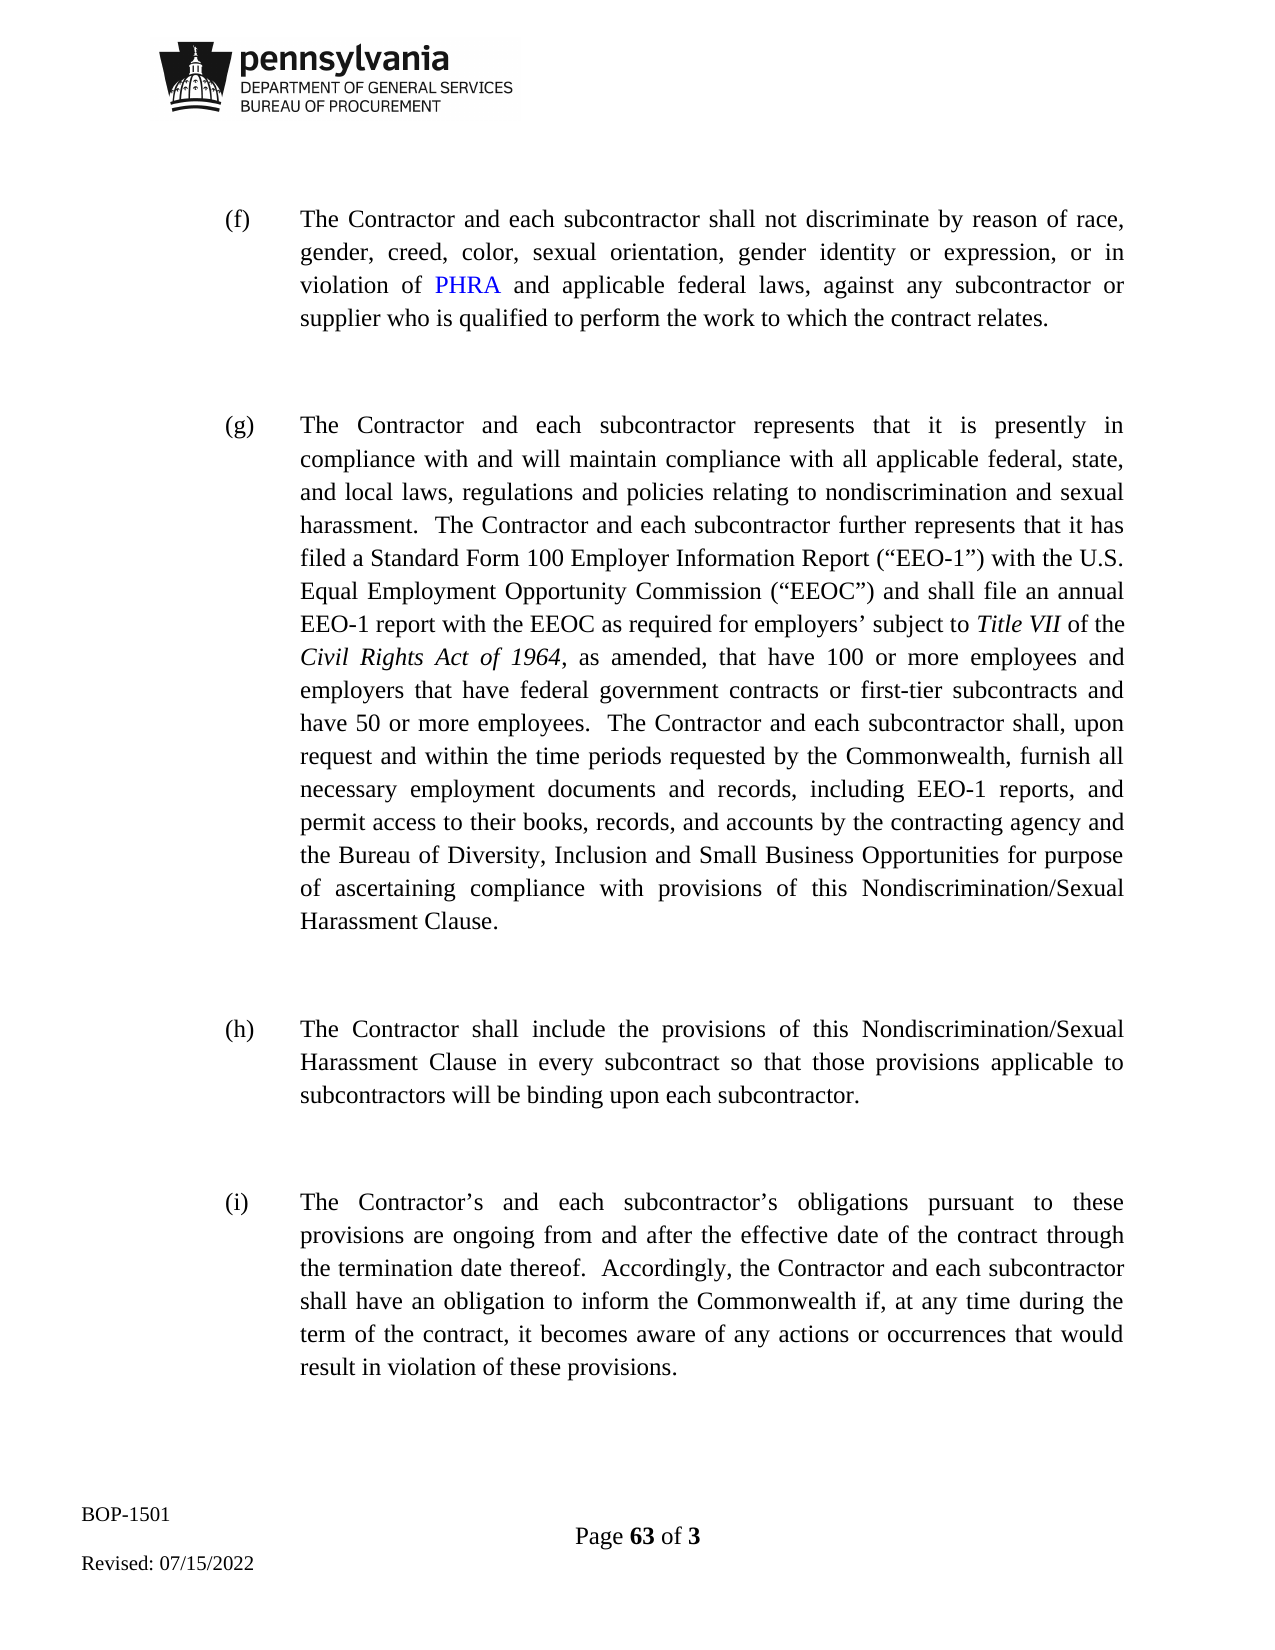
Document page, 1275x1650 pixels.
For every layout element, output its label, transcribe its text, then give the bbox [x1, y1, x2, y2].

list The Contractor and each subcontractor represents that it is presently in compliance with and will maintain compliance with all applicable federal, state, and local laws, regulations and policies relating to nondiscrimination and sexual harassment. The Contractor and each subcontractor further represents that it has filed a Standard Form 100 Employer Information Report (“EEO-1”) with the U.S. Equal Employment Opportunity Commission (“EEOC”) and shall file an annual EEO-1 report with the EEOC as required for employers’ subject to Title VII of the Civil Rights Act of 1964, as amended, that have 100 or more employees and employers that have federal government contracts or first-tier subcontracts and have 50 or more employees. The Contractor and each subcontractor shall, upon request and within the time periods requested by the Commonwealth, furnish all necessary employment documents and records, including EEO-1 reports, and permit access to their books, records, and accounts by the contracting agency and the Bureau of Diversity, Inclusion and Small Business Opportunities for purpose of ascertaining compliance with provisions of this Nondiscrimination/Sexual Harassment Clause. [225, 411, 1125, 935]
list The Contractor’s and each subcontractor’s obligations pursuant to these provisions are ongoing from and after the effective date of the contract through the termination date thereof. Accordingly, the Contractor and each subcontractor shall have an obligation to inform the Commonwealth if, at any time during the term of the contract, it becomes aware of any actions or occurrences that would result in violation of these provisions. [225, 1187, 1125, 1381]
list The Contractor shall include the provisions of this Nondiscrimination/Sexual Harassment Clause in every subcontract so that those provisions applicable to subcontractors will be binding upon each subcontractor. [225, 1014, 1125, 1108]
picture [150, 37, 522, 121]
list The Contractor and each subcontractor shall not discriminate by reason of race, gender, creed, color, sexual orientation, gender identity or expression, or in violation of PHRA and applicable federal laws, against any subcontractor or supplier who is qualified to perform the work to which the contract relates. [225, 204, 1125, 332]
